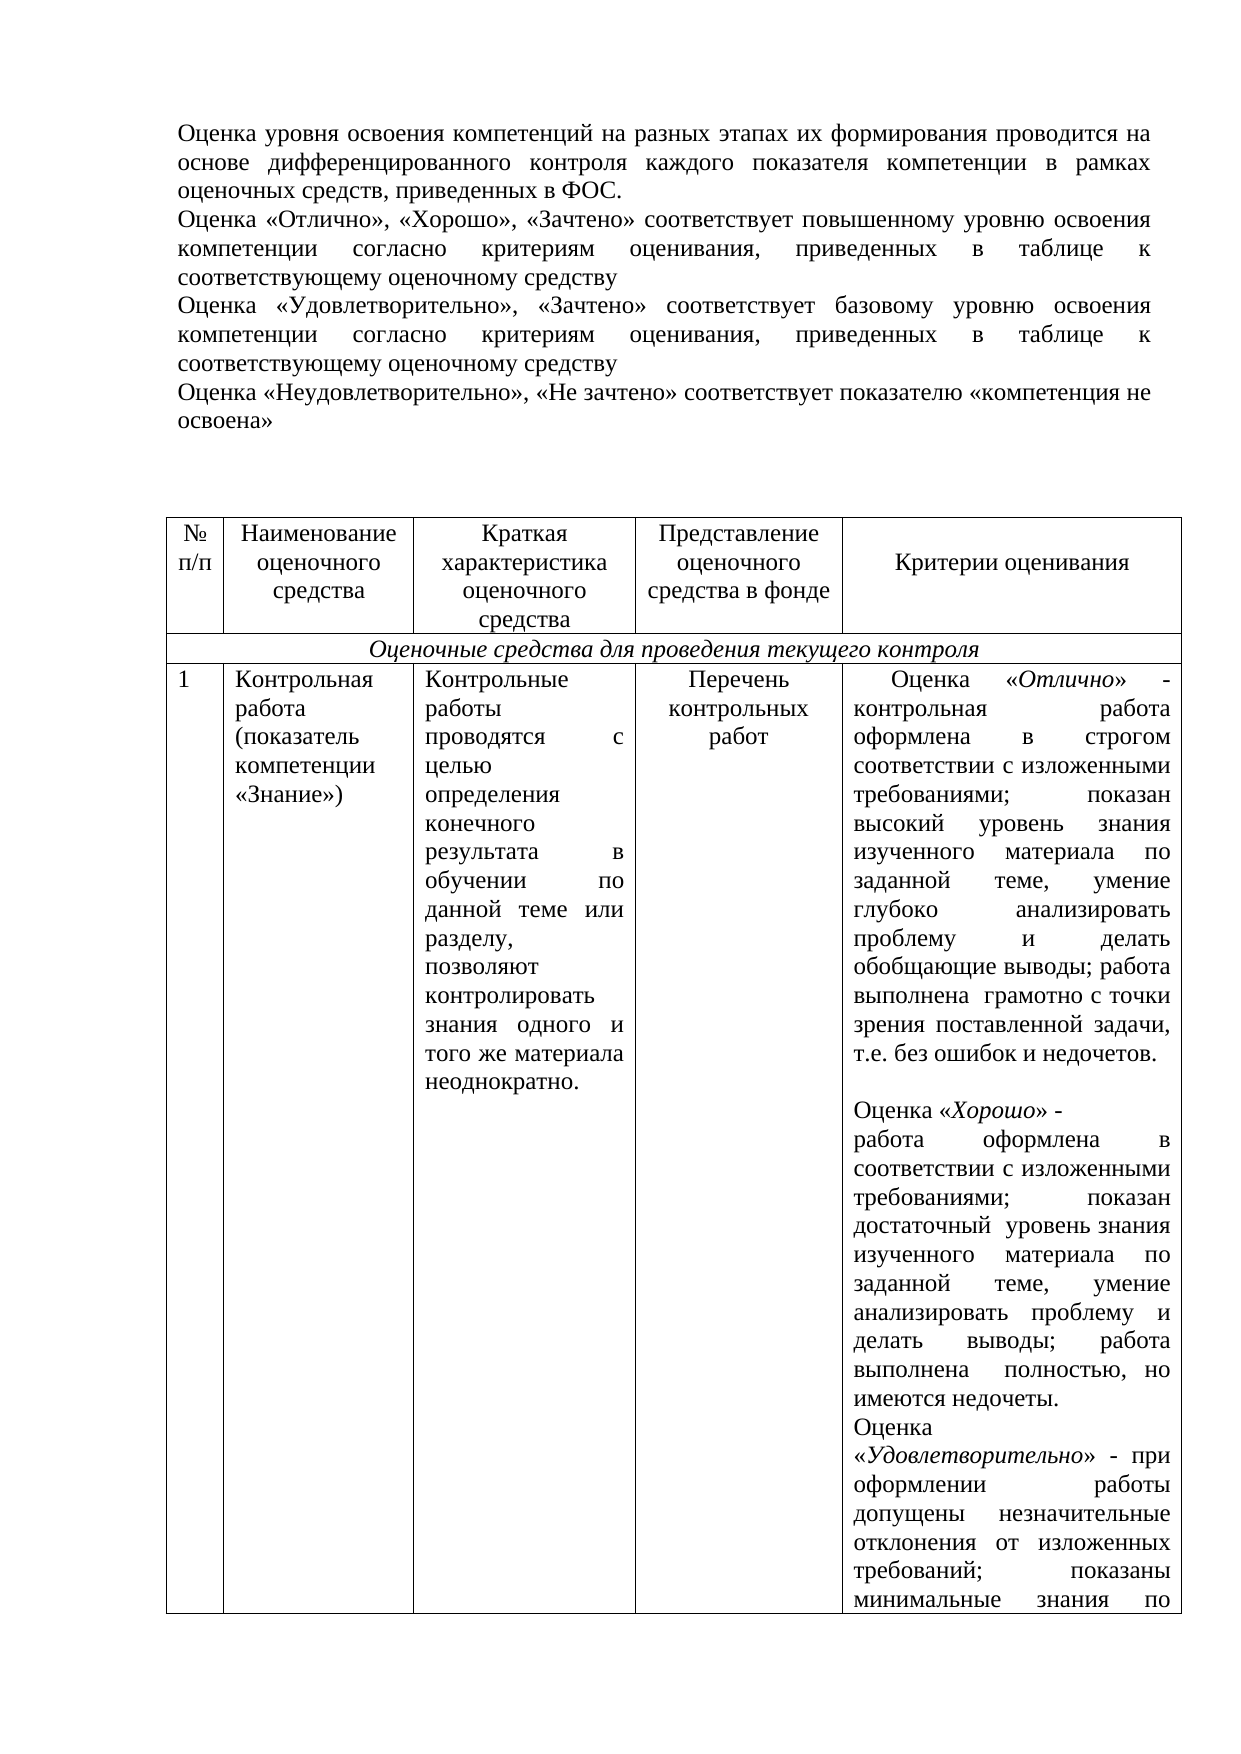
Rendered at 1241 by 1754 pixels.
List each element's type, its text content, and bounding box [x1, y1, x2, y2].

table_header Наименование оценочного средства [224, 518, 413, 633]
table_cell Оценочные средства для проведения текущего контроля [167, 634, 1181, 663]
table_header Представление оценочного средства в фонде [636, 518, 842, 633]
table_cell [414, 664, 635, 1613]
text Оценка «Удовлетворительно», «Зачтено» соответствует базовому уровню освоения компетенции согласно критериям оценивания, приведенных в таблице к соответствующему оценочному средству [177, 291, 1152, 377]
text Оценка уровня освоения компетенций на разных этапах их формирования проводится на основе дифференцированного контроля каждого показателя компетенции в рамках оценочных средств, приведенных в ФОС. [177, 118, 1152, 204]
text Оценка «Отлично», «Хорошо», «Зачтено» соответствует повышенному уровню освоения компетенции согласно критериям оценивания, приведенных в таблице к соответствующему оценочному средству [177, 204, 1152, 291]
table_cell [843, 664, 1181, 1613]
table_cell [224, 664, 413, 1613]
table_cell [636, 664, 842, 1613]
table_header Краткая характеристика оценочного средства [414, 518, 635, 633]
table_header № п/п [167, 518, 223, 633]
table_cell 1 [167, 664, 223, 1613]
table_header Критерии оценивания [843, 518, 1181, 633]
text Оценка «Неудовлетворительно», «Не зачтено» соответствует показателю «компетенция не освоена» [177, 377, 1152, 434]
